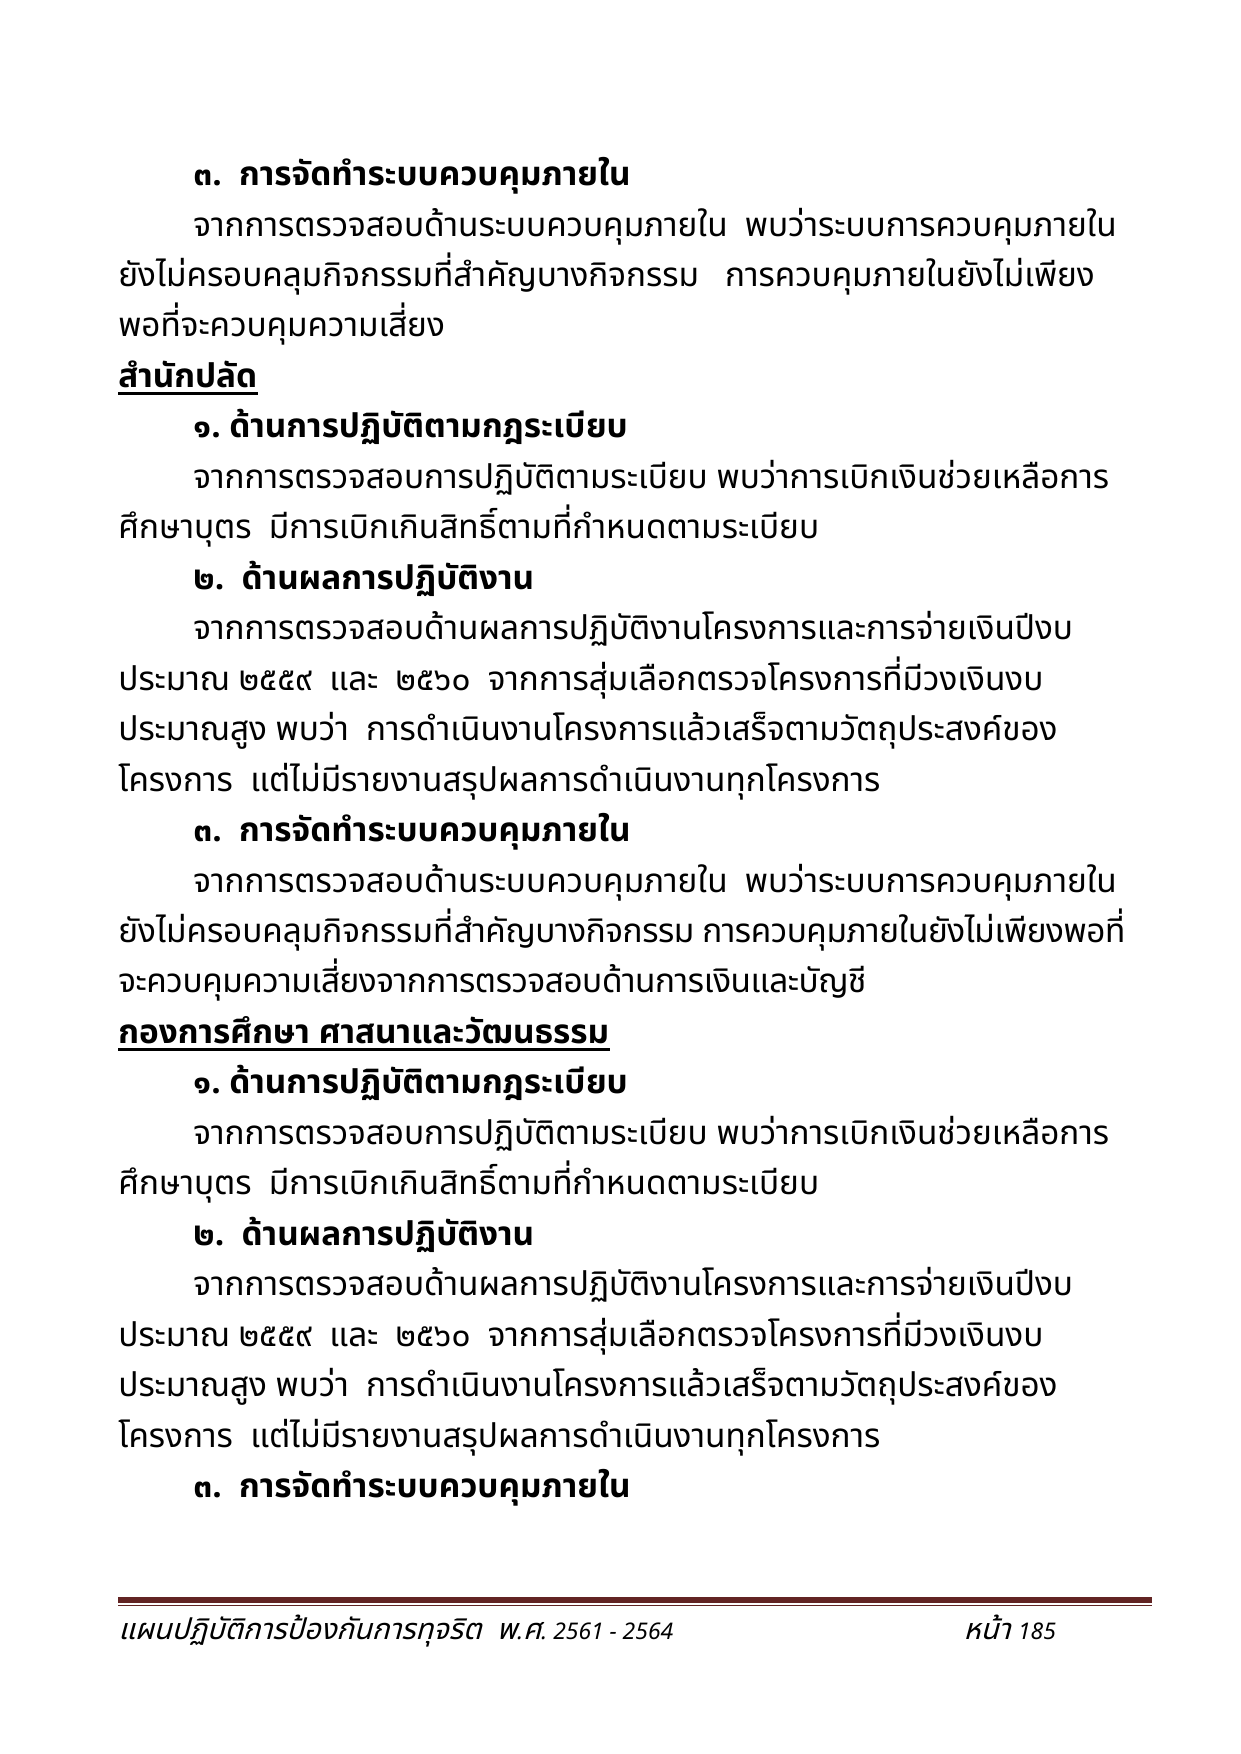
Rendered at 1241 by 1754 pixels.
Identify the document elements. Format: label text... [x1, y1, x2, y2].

text สำนักปลัด [118, 352, 1152, 402]
text จากการตรวจสอบด้านผลการปฏิบัติงานโครงการและการจ่ายเงินปีงบประมาณ ๒๕๕๙ และ ๒๕๖๐ จากการสุ่มเลือกตรวจโครงการที่มีวงเงินงบประมาณสูง พบว่า การดำเนินงานโครงการแล้วเสร็จตามวัตถุประสงค์ของโครงการ แต่ไม่มีรายงานสรุปผลการดำเนินงานทุกโครงการ [118, 1260, 1152, 1462]
text ๒. ด้านผลการปฏิบัติงาน [193, 554, 1152, 604]
text ๒. ด้านผลการปฏิบัติงาน [193, 1210, 1152, 1260]
text ๓. การจัดทำระบบควบคุมภายใน [193, 150, 1152, 201]
text จากการตรวจสอบด้านระบบควบคุมภายใน พบว่าระบบการควบคุมภายใน ยังไม่ครอบคลุมกิจกรรมที่สำคัญบางกิจกรรม การควบคุมภายในยังไม่เพียงพอที่จะควบคุมความเสี่ยง [118, 201, 1152, 352]
text กองการศึกษา ศาสนาและวัฒนธรรม [118, 1008, 1152, 1058]
text ๓. การจัดทำระบบควบคุมภายใน [193, 1462, 1152, 1513]
text ๑. ด้านการปฏิบัติตามกฎระเบียบ [193, 402, 1152, 453]
text จากการตรวจสอบการปฏิบัติตามระเบียบ พบว่าการเบิกเงินช่วยเหลือการศึกษาบุตร มีการเบิกเกินสิทธิ์ตามที่กำหนดตามระเบียบ [118, 453, 1152, 554]
text จากการตรวจสอบด้านระบบควบคุมภายใน พบว่าระบบการควบคุมภายใน ยังไม่ครอบคลุมกิจกรรมที่สำคัญบางกิจกรรม การควบคุมภายในยังไม่เพียงพอที่จะควบคุมความเสี่ยงจากการตรวจสอบด้านการเงินและบัญชี [118, 857, 1152, 1008]
text จากการตรวจสอบการปฏิบัติตามระเบียบ พบว่าการเบิกเงินช่วยเหลือการศึกษาบุตร มีการเบิกเกินสิทธิ์ตามที่กำหนดตามระเบียบ [118, 1109, 1152, 1210]
text ๓. การจัดทำระบบควบคุมภายใน [193, 806, 1152, 857]
text ๑. ด้านการปฏิบัติตามกฎระเบียบ [193, 1058, 1152, 1109]
text จากการตรวจสอบด้านผลการปฏิบัติงานโครงการและการจ่ายเงินปีงบประมาณ ๒๕๕๙ และ ๒๕๖๐ จากการสุ่มเลือกตรวจโครงการที่มีวงเงินงบประมาณสูง พบว่า การดำเนินงานโครงการแล้วเสร็จตามวัตถุประสงค์ของโครงการ แต่ไม่มีรายงานสรุปผลการดำเนินงานทุกโครงการ [118, 604, 1152, 806]
